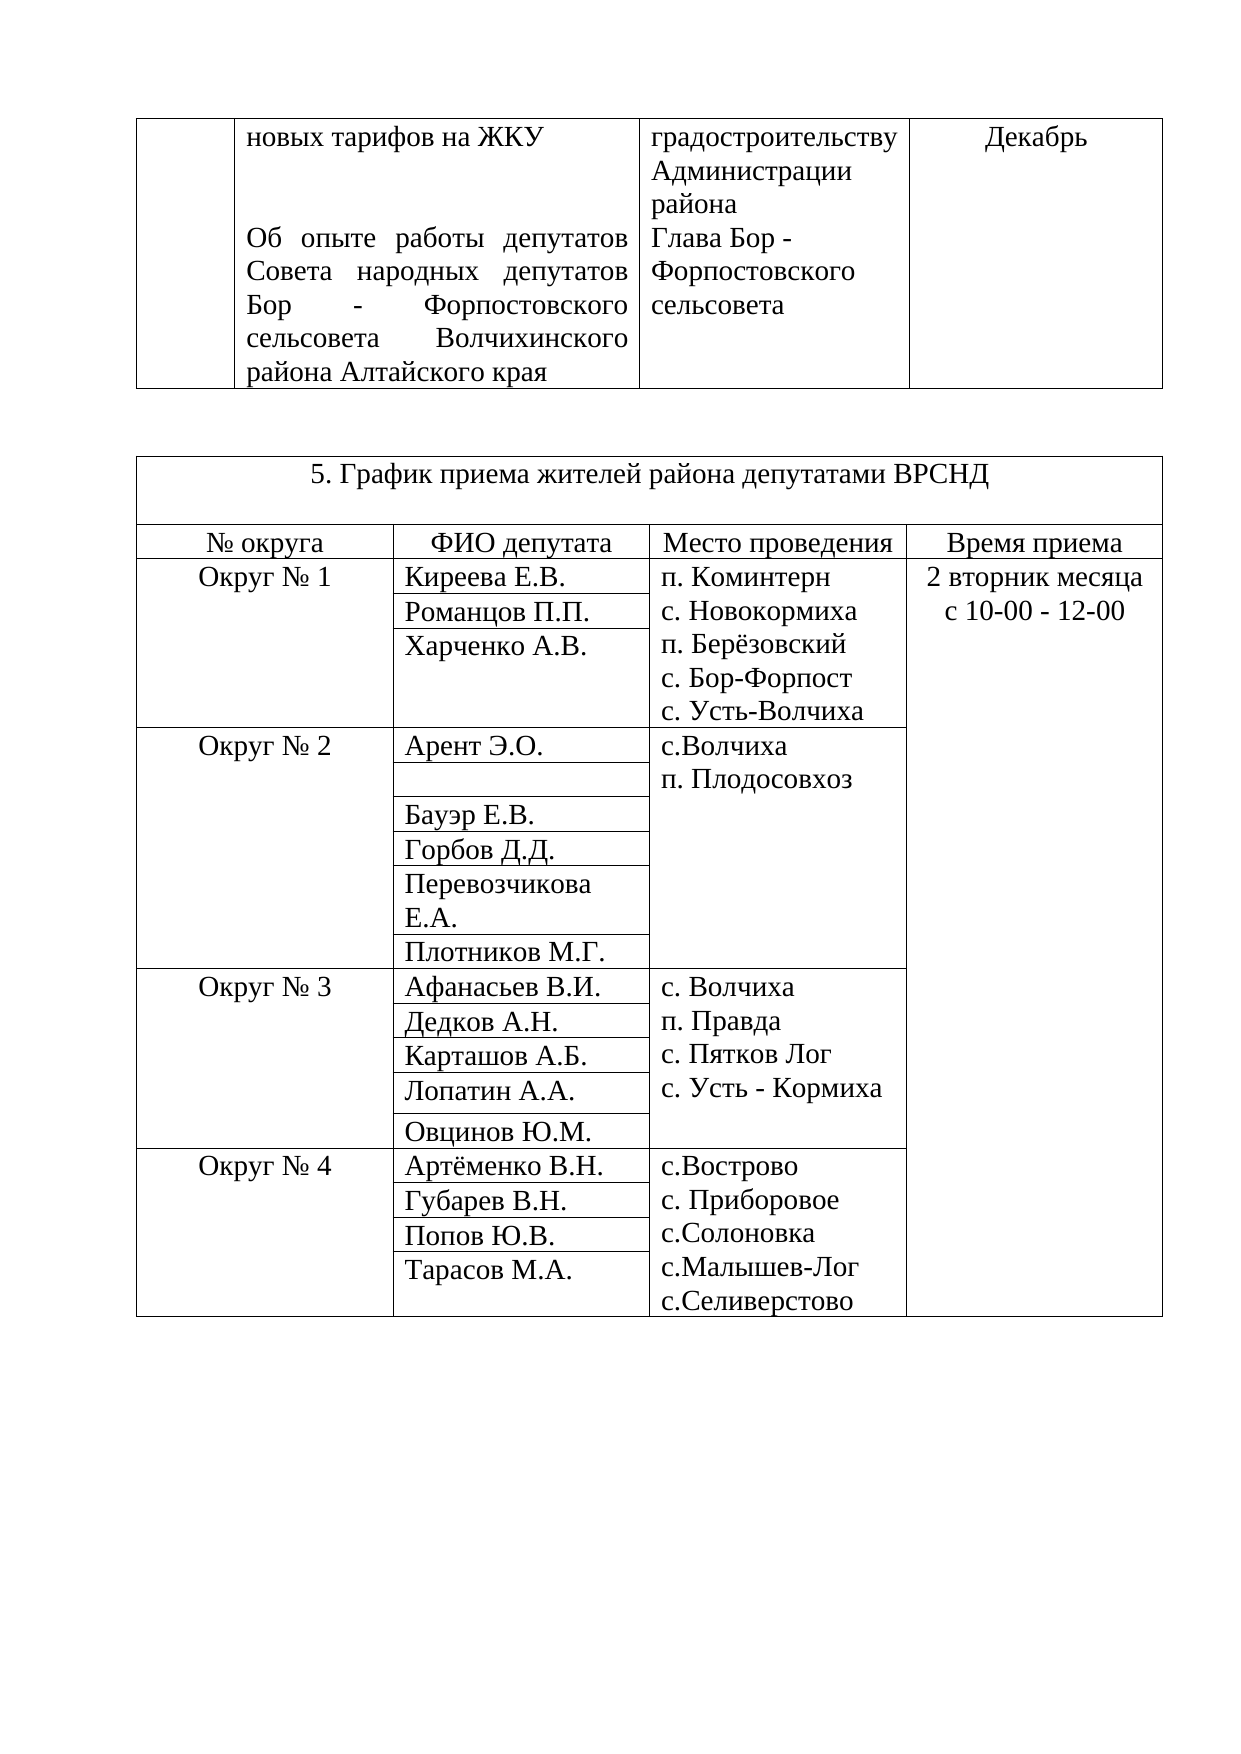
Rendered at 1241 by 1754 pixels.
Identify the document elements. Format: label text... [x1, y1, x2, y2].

table_cell № округа [137, 525, 393, 558]
table_cell Харченко А.В. [394, 629, 649, 727]
table_cell Киреева Е.В. [394, 559, 649, 593]
table_cell Артёменко В.Н. [394, 1149, 649, 1182]
table_cell с. Волчиха п. Правда с. Пятков Лог с. Усть - Кормиха [650, 969, 906, 1147]
table_cell Овцинов Ю.М. [394, 1114, 649, 1147]
table_cell 2 вторник месяца с 10-00 - 12-00 [907, 559, 1162, 1316]
table_cell Лопатин А.А. [394, 1073, 649, 1113]
table_cell ФИО депутата [394, 525, 649, 558]
table_cell Плотников М.Г. [394, 935, 649, 968]
table_cell Романцов П.П. [394, 594, 649, 627]
table_cell Время приема [907, 525, 1162, 558]
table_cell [640, 119, 909, 387]
table_cell с.Волчиха п. Плодосовхоз [650, 728, 906, 968]
table_cell Округ № 4 [137, 1149, 393, 1316]
table_cell п. Коминтерн с. Новокормиха п. Берёзовский с. Бор-Форпост с. Усть-Волчиха [650, 559, 906, 727]
table_cell Горбов Д.Д. [394, 832, 649, 865]
table_cell Округ № 2 [137, 728, 393, 968]
table_cell Бауэр Е.В. [394, 797, 649, 831]
table_cell Дедков А.Н. [394, 1004, 649, 1037]
table_cell Арент Э.О. [394, 728, 649, 762]
table_cell Декабрь [910, 119, 1162, 387]
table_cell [235, 119, 639, 387]
table_cell Афанасьев В.И. [394, 969, 649, 1003]
table_cell Округ № 1 [137, 559, 393, 727]
table_cell Губарев В.Н. [394, 1183, 649, 1217]
table_cell Карташов А.Б. [394, 1038, 649, 1072]
table_cell Перевозчикова Е.А. [394, 866, 649, 933]
table_cell [394, 763, 649, 796]
table_cell Тарасов М.А. [394, 1252, 649, 1316]
table_cell с.Вострово с. Приборовое с.Солоновка с.Малышев-Лог с.Селиверстово [650, 1149, 906, 1316]
table_header 5. График приема жителей района депутатами ВРСНД [137, 457, 1162, 524]
table_cell 3 [137, 119, 234, 387]
table_cell Место проведения [650, 525, 906, 558]
table_cell Попов Ю.В. [394, 1218, 649, 1251]
table_cell Округ № 3 [137, 969, 393, 1147]
